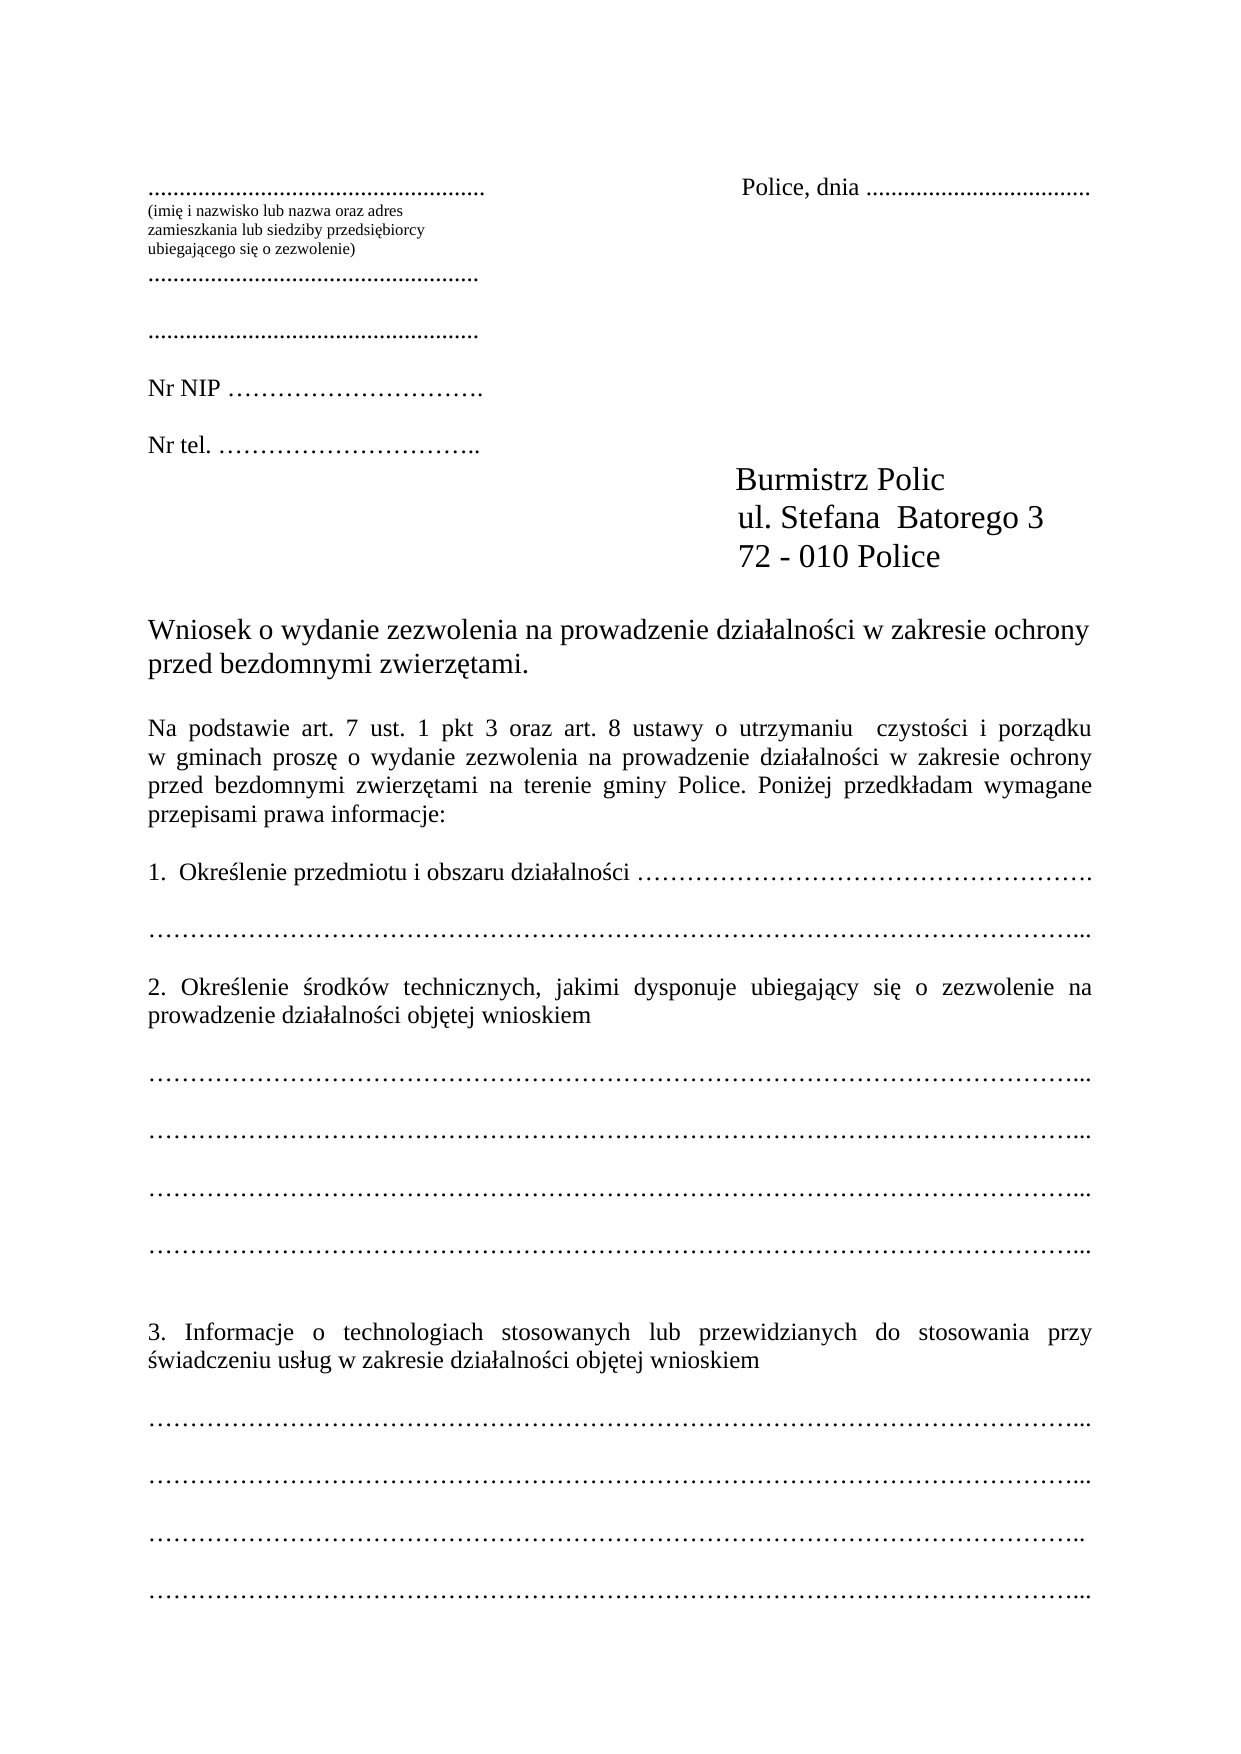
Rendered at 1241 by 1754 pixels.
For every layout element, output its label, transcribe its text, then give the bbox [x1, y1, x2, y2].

text ul. Stefana Batorego 3 [148, 497, 1093, 536]
text ..................................................... [148, 258, 1093, 287]
text Wniosek o wydanie zezwolenia na prowadzenie działalności w zakresie ochrony przed bezdomnymi zwierzętami. [148, 612, 1093, 679]
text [148, 1403, 1093, 1432]
text ubiegającego się o zezwolenie) [148, 239, 1093, 258]
text Nr NIP …………………………. [148, 373, 1093, 402]
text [148, 1576, 1093, 1604]
text Nr tel. ………………………….. [148, 430, 1093, 459]
text (imię i nazwisko lub nazwa oraz adres [148, 200, 1093, 219]
text zamieszkania lub siedziby przedsiębiorcy [148, 219, 1093, 239]
text ………………………………………………………………………………………………….. [148, 1518, 1093, 1547]
text …………………………………………………………………………………………………... [148, 1173, 1093, 1202]
text …………………………………………………………………………………………………... [148, 1058, 1093, 1087]
text Na podstawie art. 7 ust. 1 pkt 3 oraz art. 8 ustawy o utrzymaniu czystości i porządku w gminach proszę o wydanie zezwolenia na prowadzenie działalności w zakresie ochrony przed bezdomnymi zwierzętami na terenie gminy Police. Poniżej przedkładam wymagane przepisami prawa informacje: [148, 713, 1093, 828]
text …………………………………………………………………………………………………... [148, 1231, 1093, 1259]
text 72 - 010 Police [148, 536, 1093, 574]
text …………………………………………………………………………………………………... [148, 1116, 1093, 1144]
text 3. Informacje o technologiach stosowanych lub przewidzianych do stosowania przy świadczeniu usług w zakresie działalności objętej wnioskiem [148, 1317, 1093, 1374]
text Burmistrz Polic [148, 459, 1093, 497]
text …………………………………………………………………………………………………... [148, 914, 1093, 943]
text 2. Określenie środków technicznych, jakimi dysponuje ubiegający się o zezwolenie na prowadzenie działalności objętej wnioskiem [148, 972, 1093, 1029]
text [148, 1461, 1093, 1489]
text 1. Określenie przedmiotu i obszaru działalności ………………………………………………. [148, 857, 1093, 886]
text ...................................................... Police, dnia .................................... [148, 148, 1093, 200]
text ..................................................... [148, 315, 1093, 344]
